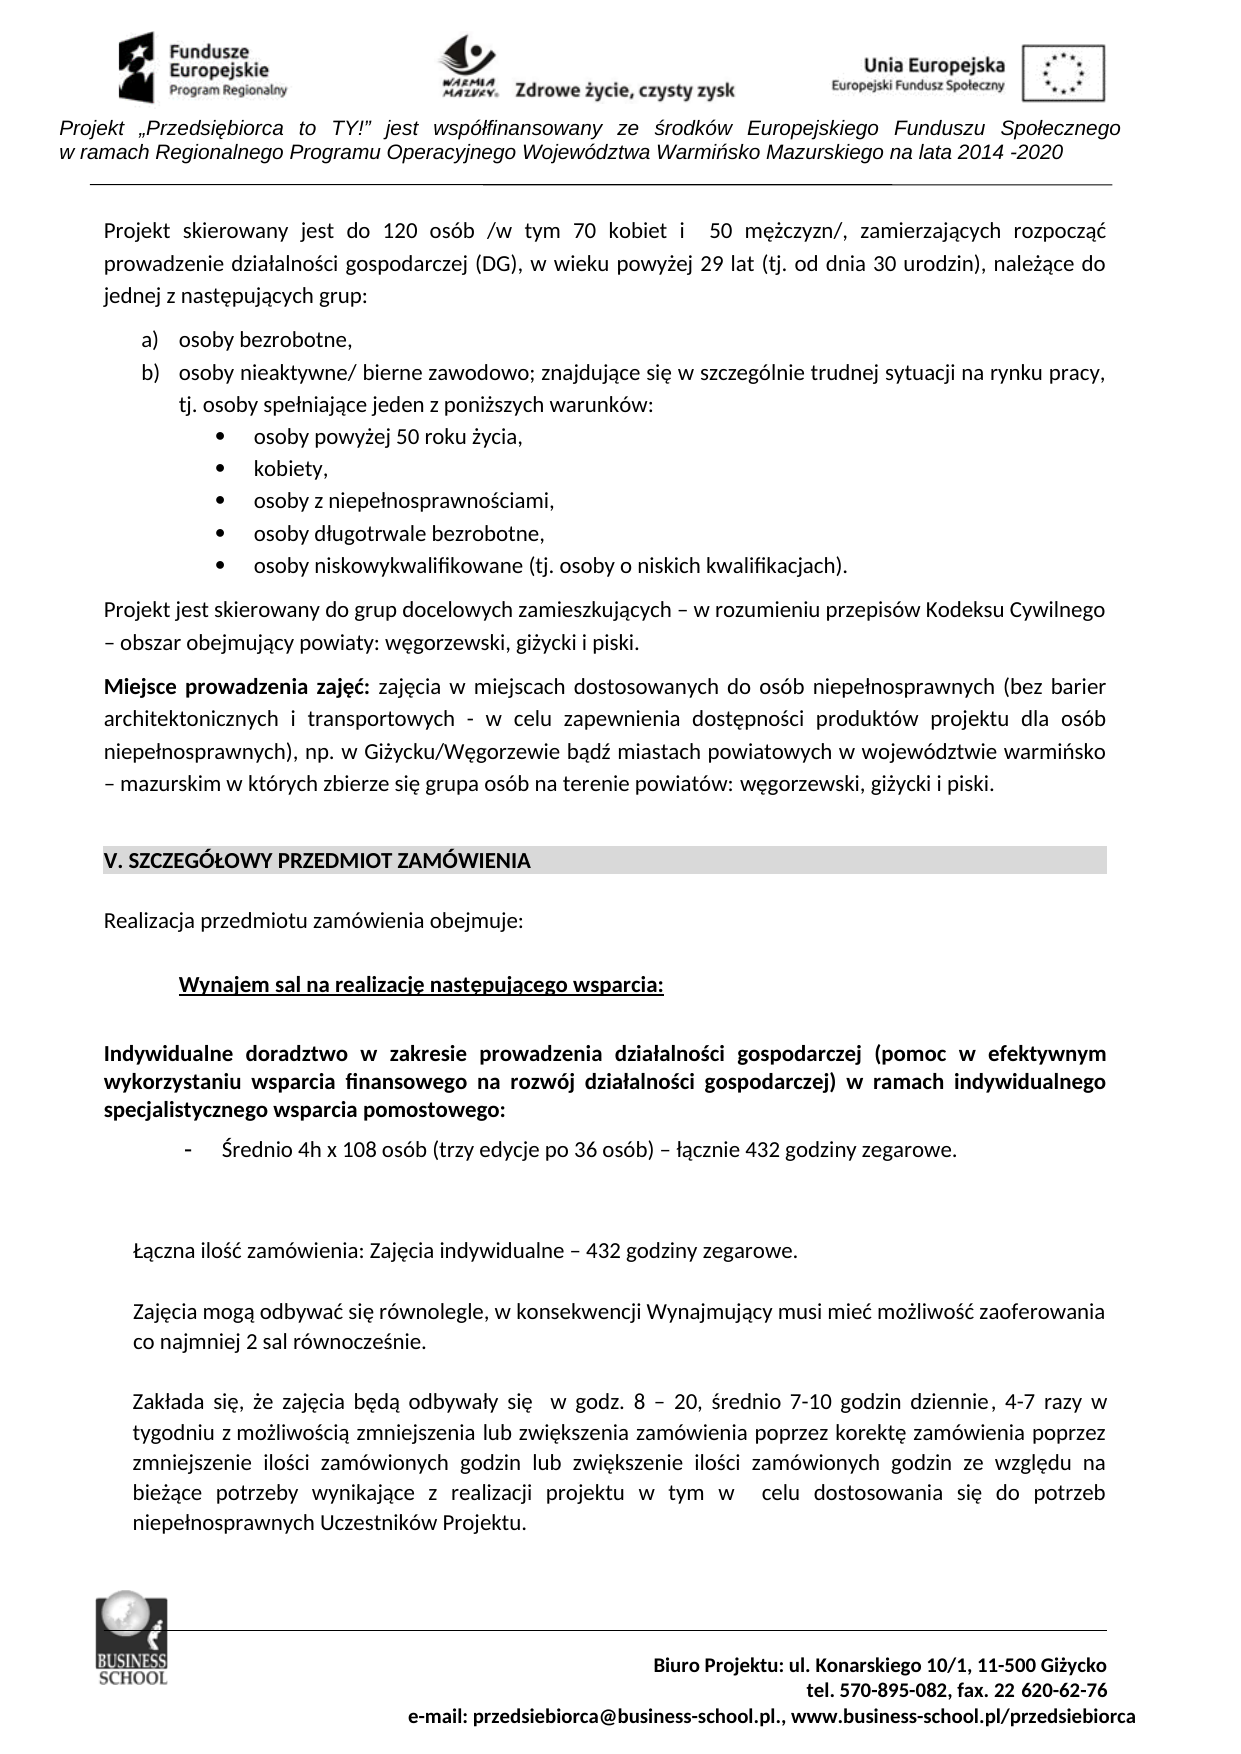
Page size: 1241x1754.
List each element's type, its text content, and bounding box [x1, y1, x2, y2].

list osoby z niepełnosprawnościami, [216, 486, 1107, 514]
picture [433, 31, 737, 104]
text Projekt jest skierowany do grup docelowych zamieszkujących – w rozumieniu przepisów Kodeksu Cywilnego – obszar obejmujący powiaty: węgorzewski, giżycki i piski. [103, 596, 1107, 656]
picture [118, 31, 295, 109]
text V. SZCZEGÓŁOWY PRZEDMIOT ZAMÓWIENIA [103, 846, 1107, 874]
list Łączna ilość zamówienia: Zajęcia indywidualne – 432 godziny zegarowe. [133, 1236, 1107, 1264]
text Projekt skierowany jest do 120 osób /w tym 70 kobiet i 50 mężczyzn/, zamierzających rozpocząć prowadzenie działalności gospodarczej (DG), w wieku powyżej 29 lat (tj. od dnia 30 urodzin), należące do jednej z następujących grup: [103, 216, 1107, 309]
picture [829, 42, 1113, 104]
list osoby długotrwale bezrobotne, [216, 519, 1107, 547]
list osoby niskowykwalifikowane (tj. osoby o niskich kwalifikacjach). [216, 551, 1107, 579]
text Indywidualne doradztwo w zakresie prowadzenia działalności gospodarczej (pomoc w efektywnym wykorzystaniu wsparcia finansowego na rozwój działalności gospodarczej) w ramach indywidualnego specjalistycznego wsparcia pomostowego: [103, 1039, 1107, 1123]
list osoby nieaktywne/ bierne zawodowo; znajdujące się w szczególnie trudnej sytuacji na rynku pracy, tj. osoby spełniające jeden z poniższych warunków: [141, 358, 1107, 418]
text Wynajem sal na realizację następującego wsparcia: [178, 970, 1107, 998]
list osoby bezrobotne, [141, 326, 1107, 353]
list Średnio 4h x 108 osób (trzy edycje po 36 osób) – łącznie 432 godziny zegarowe. [184, 1136, 1107, 1163]
list osoby powyżej 50 roku życia, [216, 422, 1107, 450]
list Zajęcia mogą odbywać się równolegle, w konsekwencji Wynajmujący musi mieć możliwość zaoferowania co najmniej 2 sal równocześnie. [133, 1297, 1107, 1355]
text Realizacja przedmiotu zamówienia obejmuje: [103, 906, 1107, 934]
list kobiety, [216, 454, 1107, 482]
text Miejsce prowadzenia zajęć: zajęcia w miejscach dostosowanych do osób niepełnosprawnych (bez barier architektonicznych i transportowych - w celu zapewnienia dostępności produktów projektu dla osób niepełnosprawnych), np. w Giżycku/Węgorzewie bądź miastach powiatowych w województwie warmińsko – mazurskim w których zbierze się grupa osób na terenie powiatów: węgorzewski, giżycki i piski. [103, 672, 1107, 797]
list Zakłada się, że zajęcia będą odbywały się w godz. 8 – 20, średnio 7-10 godzin dziennie, 4-7 razy w tygodniu z możliwością zmniejszenia lub zwiększenia zamówienia poprzez korektę zamówienia poprzez zmniejszenie ilości zamówionych godzin lub zwiększenie ilości zamówionych godzin ze względu na bieżące potrzeby wynikające z realizacji projektu w tym w celu dostosowania się do potrzeb niepełnosprawnych Uczestników Projektu. [132, 1387, 1107, 1536]
